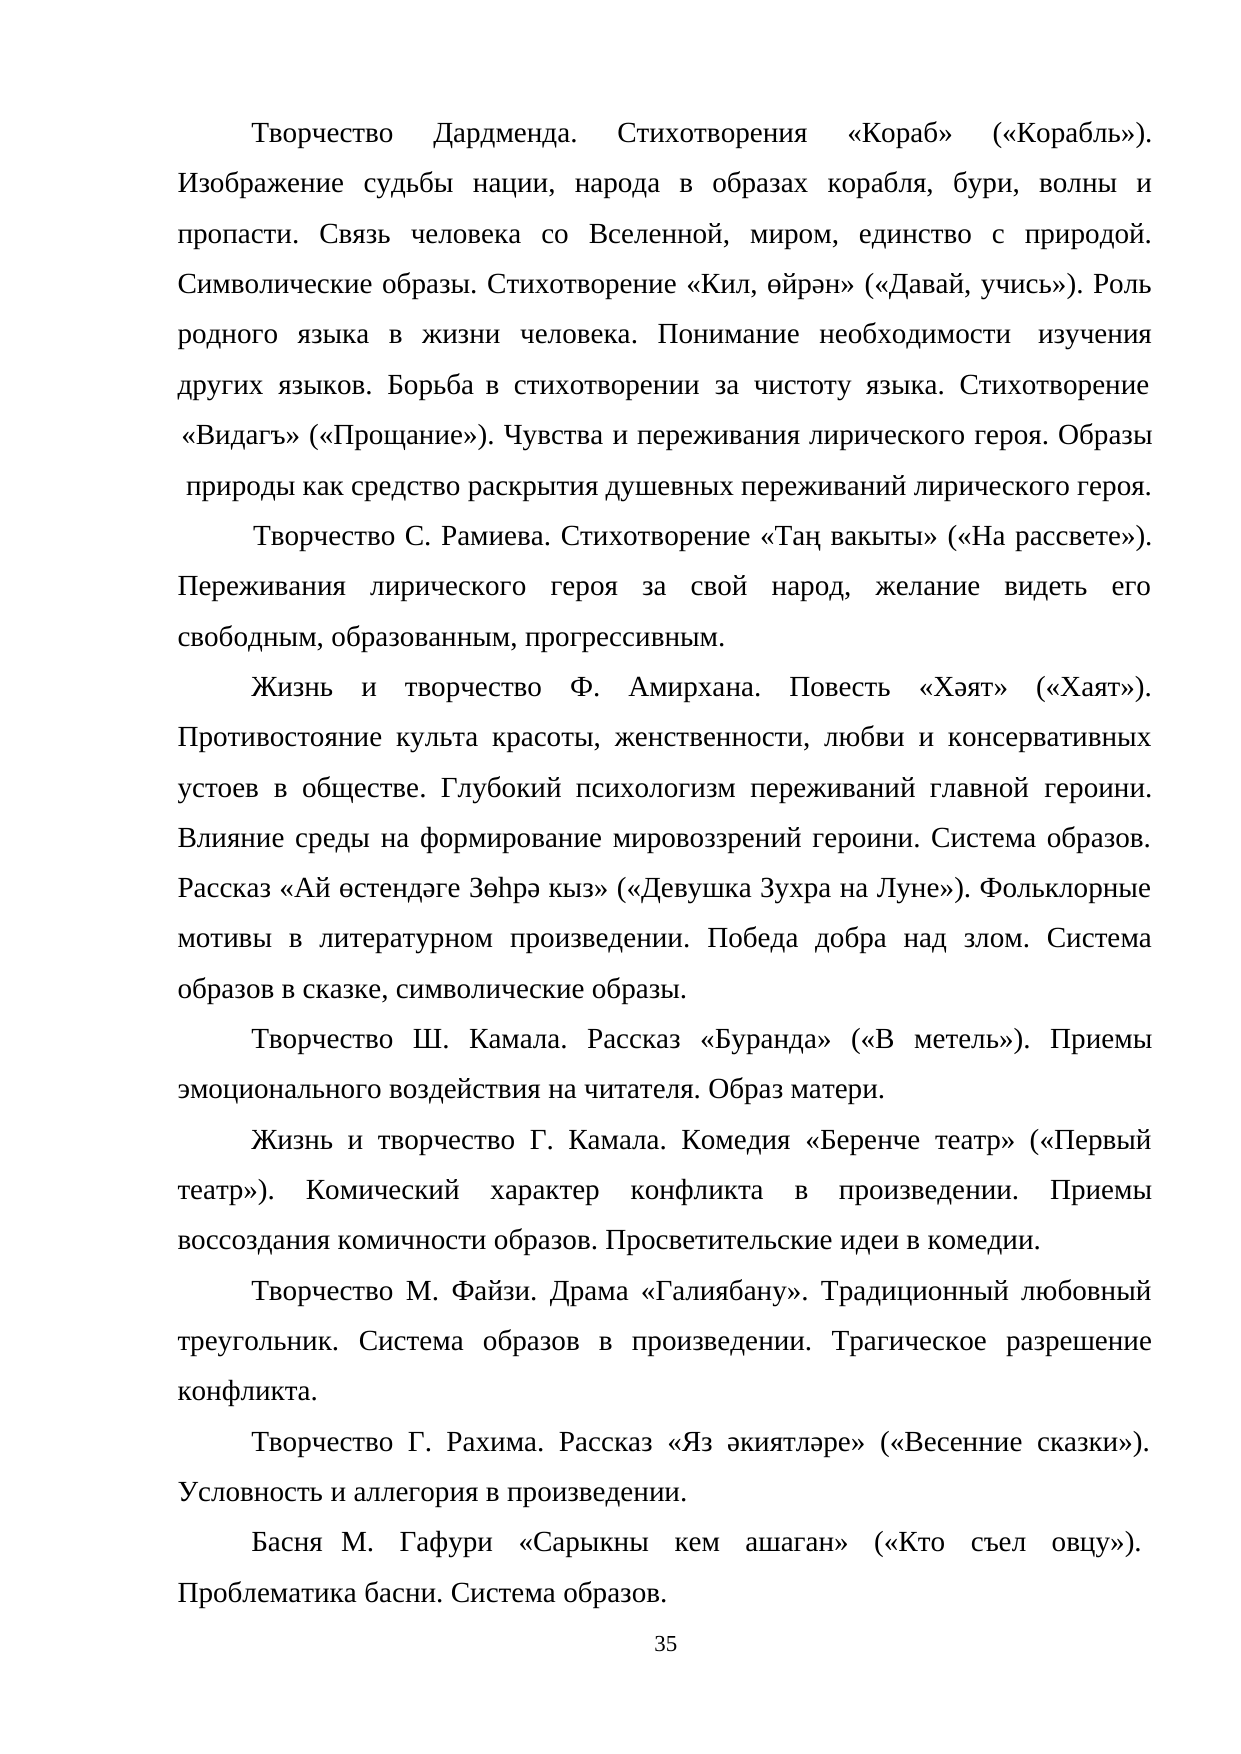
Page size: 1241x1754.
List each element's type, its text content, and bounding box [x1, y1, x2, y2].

text Басня М. Гафури «Сарыкны кем ашаган» («Кто съел овцу»). [251, 1524, 1196, 1558]
text Творчество Г. Рахима. Рассказ «Яз әкиятләре» («Весенние сказки»). [251, 1424, 1196, 1457]
text Проблематика басни. Система образов. [177, 1575, 1196, 1608]
text Творчество Дардменда. Стихотворения «Кораб» («Корабль»). Изображение судьбы нации, народа в образах корабля, бури, волны и пропасти. Связь человека со Вселенной, миром, единство с природой. Символические образы. Стихотворение «Кил, өйрән» («Давай, учись»). Роль родного языка в жизни человека. Понимание необходимости изучения других языков. Борьба в стихотворении за чистоту языка. Стихотворение [177, 115, 1152, 400]
text Жизнь и творчество Ф. Амирхана. Повесть «Хәят» («Хаят»). Противостояние культа красоты, женственности, любви и консервативных устоев в обществе. Глубокий психологизм переживаний главной героини. Влияние среды на формирование мировоззрений героини. Система образов. Рассказ «Ай өстендәге Зөһрә кыз» («Девушка Зухра на Луне»). Фольклорные мотивы в литературном произведении. Победа добра над злом. Система образов в сказке, символические образы. [177, 669, 1152, 1004]
text «Видагъ» («Прощание»). Чувства и переживания лирического героя. Образы природы как средство раскрытия душевных переживаний лирического героя. Творчество С. Рамиева. Стихотворение «Таң вакыты» («На рассвете»). [154, 417, 1152, 552]
text Жизнь и творчество Г. Камала. Комедия «Беренче театр» («Первый театр»). Комический характер конфликта в произведении. Приемы воссоздания комичности образов. Просветительские идеи в комедии. [177, 1122, 1152, 1256]
text Творчество Ш. Камала. Рассказ «Буранда» («В метель»). Приемы эмоционального воздействия на читателя. Образ матери. [177, 1021, 1152, 1105]
text Переживания лирического героя за свой народ, желание видеть его свободным, образованным, прогрессивным. [177, 568, 1152, 652]
text Творчество М. Файзи. Драма «Галиябану». Традиционный любовный треугольник. Система образов в произведении. Трагическое разрешение конфликта. [177, 1273, 1152, 1407]
text Условность и аллегория в произведении. [177, 1474, 1196, 1508]
